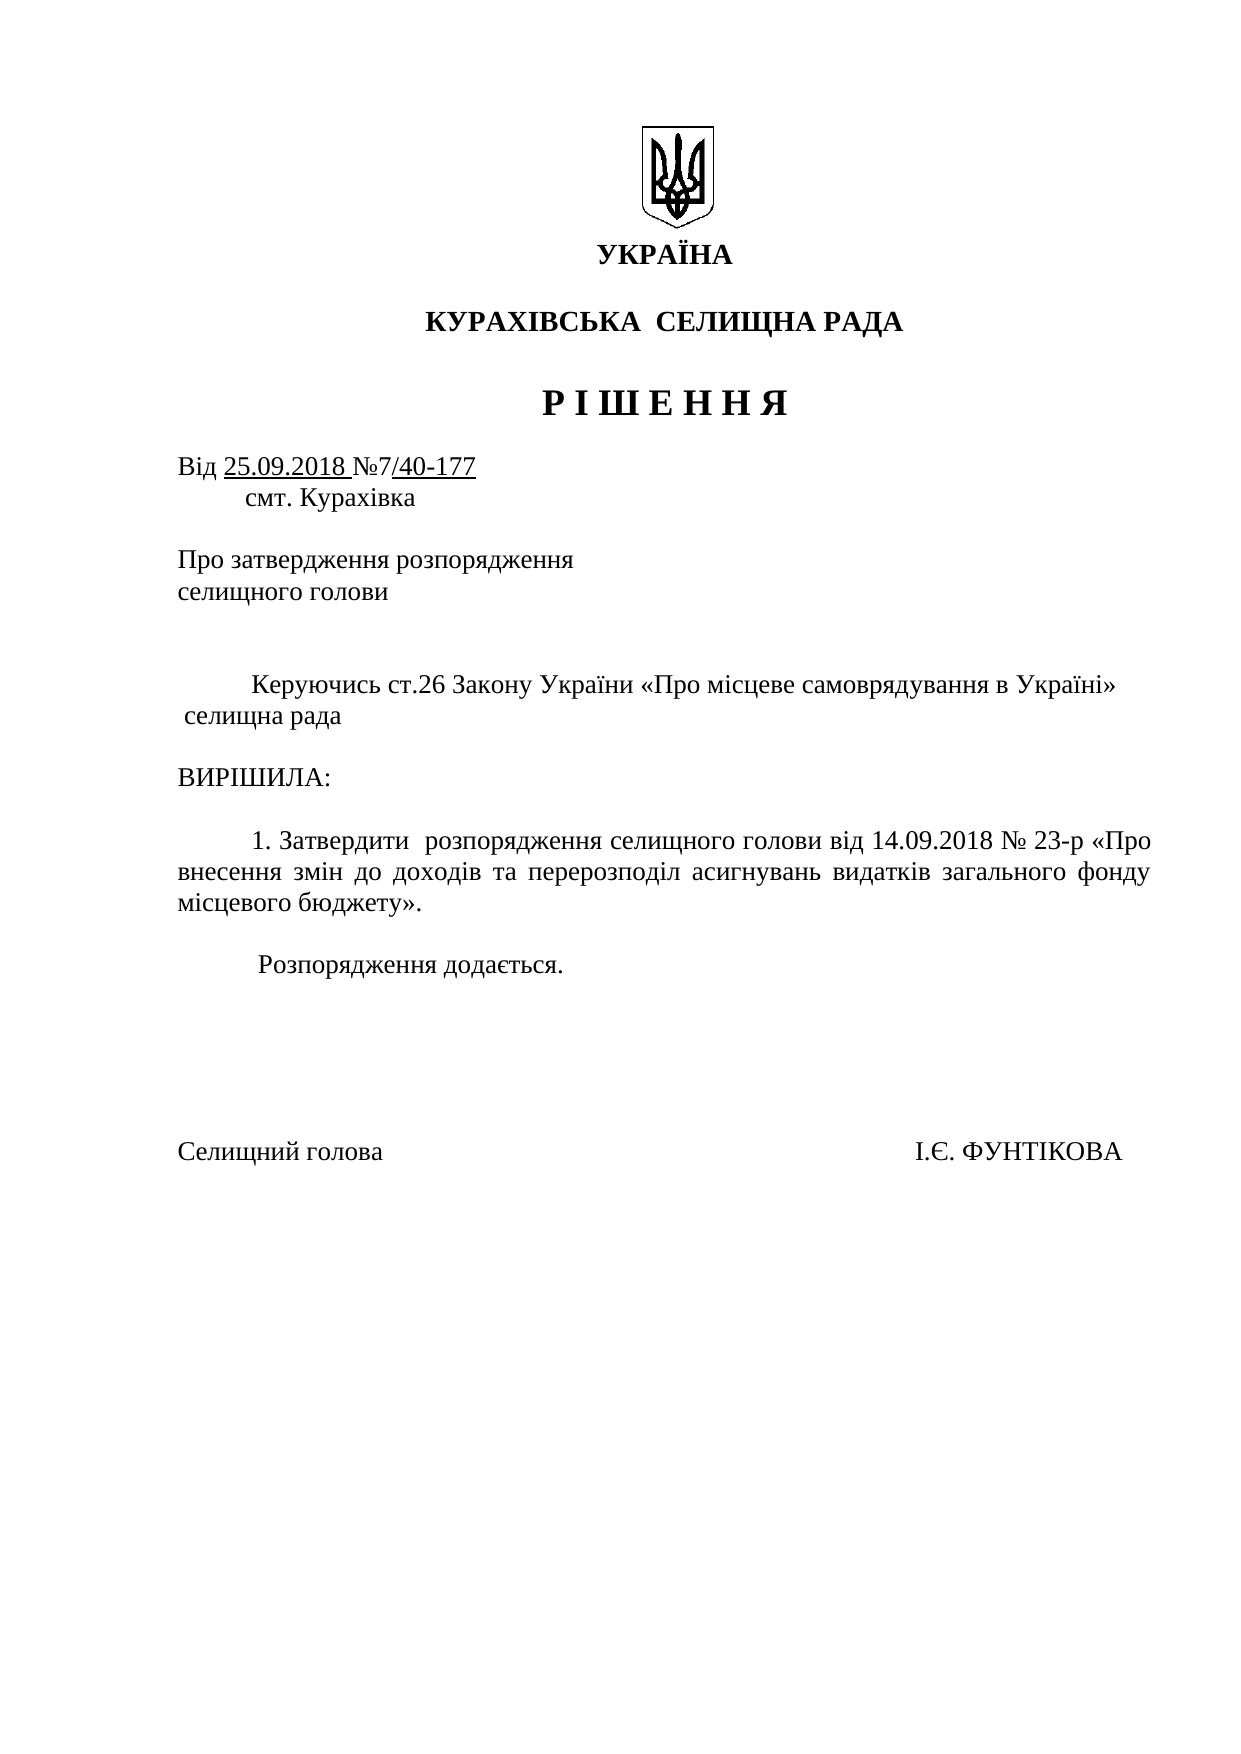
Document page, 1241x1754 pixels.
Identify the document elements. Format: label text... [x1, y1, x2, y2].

text Керуючись ст.26 Закону України «Про місцеве самоврядування в Україні» [177, 668, 1152, 699]
text Про затвердження розпорядження [177, 543, 1152, 575]
picture [634, 118, 722, 237]
text КУРАХІВСЬКА СЕЛИЩНА РАДА [177, 304, 1152, 337]
text смт. Курахівка [177, 481, 1152, 512]
text УКРАЇНА [177, 237, 1152, 270]
text селищна рада [177, 699, 1152, 730]
text 1. Затвердити розпорядження селищного голови від 14.09.2018 № 23-р «Про внесення змін до доходів та перерозподіл асигнувань видатків загального фонду місцевого бюджету». [177, 824, 1152, 917]
text Від 25.09.2018 №7/40-177 [177, 450, 1152, 481]
text Селищний голова І.Є. ФУНТІКОВА [177, 1135, 1152, 1166]
text Розпорядження додається. [177, 948, 1152, 979]
text ВИРІШИЛА: [177, 762, 1152, 793]
text Р І Ш Е Н Н Я [177, 381, 1152, 424]
text селищного голови [177, 575, 1152, 606]
